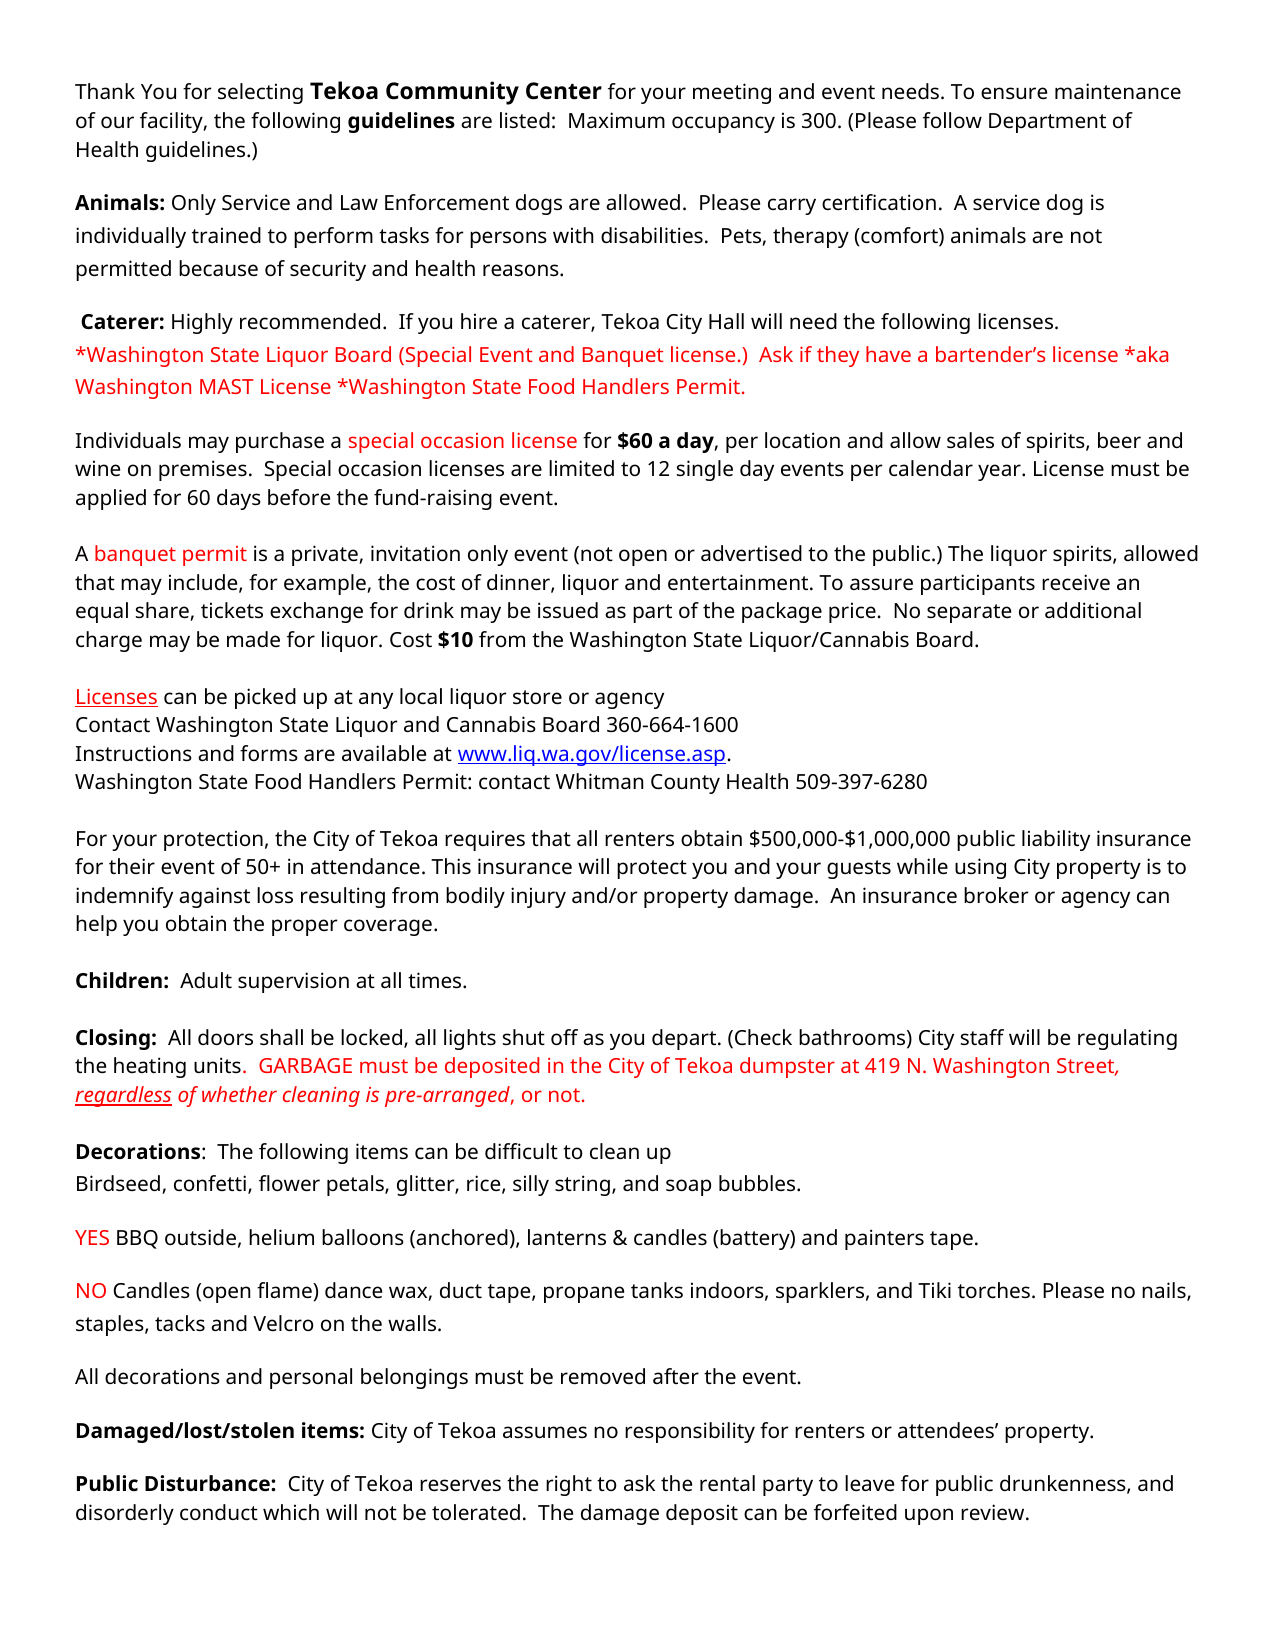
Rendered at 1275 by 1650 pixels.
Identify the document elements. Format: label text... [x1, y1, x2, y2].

text Animals: Only Service and Law Enforcement dogs are allowed. Please carry certification. A service dog is individually trained to perform tasks for persons with disabilities. Pets, therapy (comfort) animals are not permitted because of security and health reasons. [75, 188, 1200, 282]
text For your protection, the City of Tekoa requires that all renters obtain $500,000-$1,000,000 public liability insurance for their event of 50+ in attendance. This insurance will protect you and your guests while using City property is to indemnify against loss resulting from bodily injury and/or property damage. An insurance broker or agency can help you obtain the proper coverage. [75, 824, 1200, 938]
text All decorations and personal belongings must be removed after the event. [75, 1362, 1200, 1391]
text Caterer: Highly recommended. If you hire a caterer, Tekoa City Hall will need the following licenses. *Washington State Liquor Board (Special Event and Banquet license.) Ask if they have a bartender’s license *aka Washington MAST License *Washington State Food Handlers Permit. [75, 307, 1200, 401]
text Damaged/lost/stolen items: City of Tekoa assumes no responsibility for renters or attendees’ property. [75, 1416, 1200, 1444]
text Public Disturbance: City of Tekoa reserves the right to ask the rental party to leave for public drunkenness, and disorderly conduct which will not be tolerated. The damage deposit can be forfeited upon review. [75, 1469, 1200, 1526]
text Closing: All doors shall be locked, all lights shut off as you depart. (Check bathrooms) City staff will be regulating the heating units. GARBAGE must be deposited in the City of Tekoa dumpster at 419 N. Washington Street, regardless of whether cleaning is pre-arranged, or not. [75, 1023, 1200, 1108]
text Individuals may purchase a special occasion license for $60 a day, per location and allow sales of spirits, beer and wine on premises. Special occasion licenses are limited to 12 single day events per calendar year. License must be applied for 60 days before the fund-raising event. [75, 426, 1200, 511]
text Children: Adult supervision at all times. [75, 966, 1200, 994]
text YES BBQ outside, helium balloons (anchored), lanterns & candles (battery) and painters tape. [75, 1223, 1200, 1251]
text Contact Washington State Liquor and Cannabis Board 360-664-1600 [75, 710, 1200, 739]
text Instructions and forms are available at www.liq.wa.gov/license.asp. [75, 739, 1200, 767]
text A banquet permit is a private, invitation only event (not open or advertised to the public.) The liquor spirits, allowed that may include, for example, the cost of dinner, liquor and entertainment. To assure participants receive an equal share, tickets exchange for drink may be issued as part of the package price. No separate or additional charge may be made for liquor. Cost $10 from the Washington State Liquor/Cannabis Board. [75, 539, 1200, 653]
text Thank You for selecting Tekoa Community Center for your meeting and event needs. To ensure maintenance of our facility, the following guidelines are listed: Maximum occupancy is 300. (Please follow Department of Health guidelines.) [75, 75, 1200, 163]
text NO Candles (open flame) dance wax, duct tape, propane tanks indoors, sparklers, and Tiki torches. Please no nails, staples, tacks and Velcro on the walls. [75, 1276, 1200, 1337]
text Decorations: The following items can be difficult to clean up Birdseed, confetti, flower petals, glitter, rice, silly string, and soap bubbles. [75, 1137, 1200, 1198]
text Licenses can be picked up at any local liquor store or agency [75, 682, 1200, 710]
text Washington State Food Handlers Permit: contact Whitman County Health 509-397-6280 [75, 767, 1200, 796]
